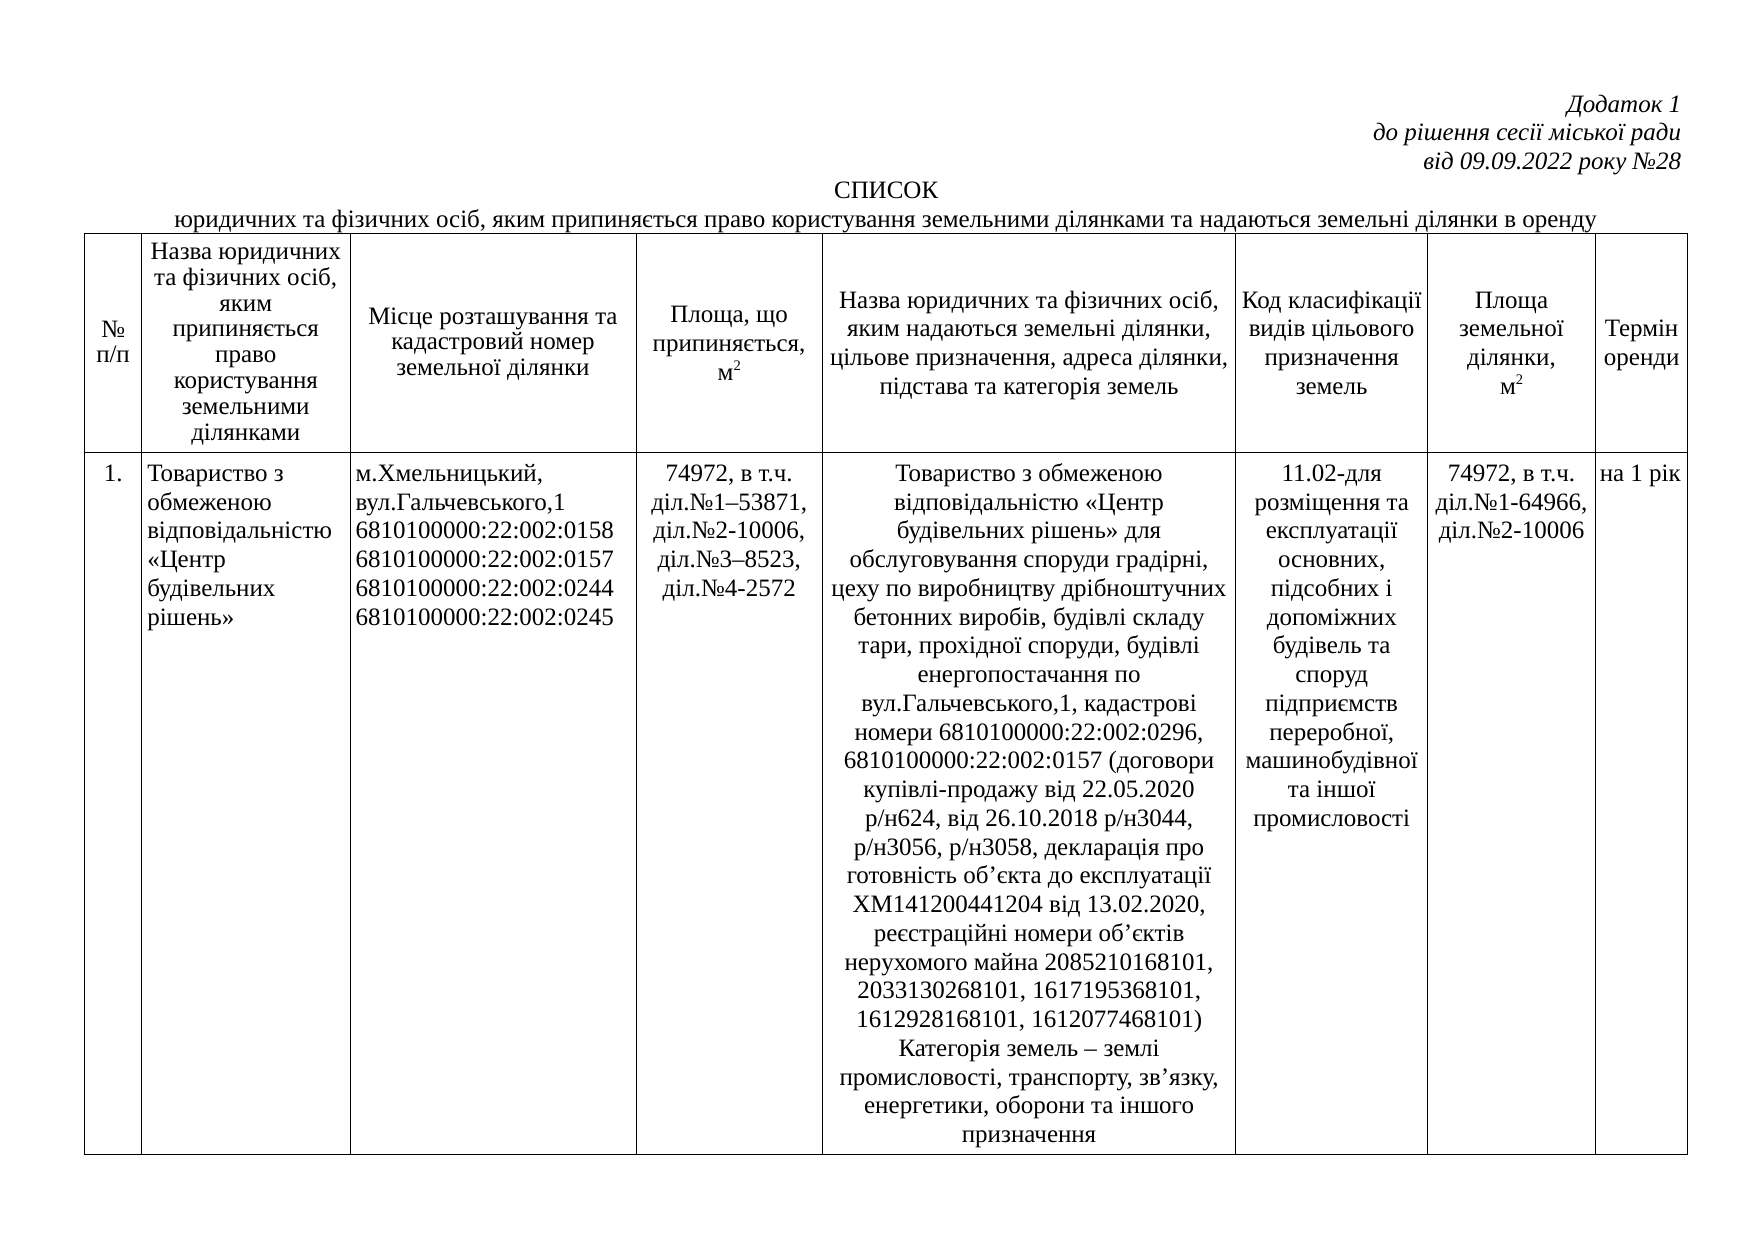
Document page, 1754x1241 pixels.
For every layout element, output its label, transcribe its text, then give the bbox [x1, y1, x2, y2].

text юридичних та фізичних осіб, яким припиняється право користування земельними ділянками та надаються земельні ділянки в оренду [89, 204, 1683, 232]
table_cell м.Хмельницький, вул.Гальчевського,1 6810100000:22:002:0158 6810100000:22:002:0157 6810100000:22:002:0244 6810100000:22:002:0245 [351, 453, 636, 1154]
table_header Назва юридичних та фізичних осіб, яким припиняється право користування земельними ділянками [142, 234, 350, 452]
table_cell 1. [85, 453, 141, 1154]
table_header Код класифікації видів цільового призначення земель [1236, 234, 1427, 452]
table_cell 74972, в т.ч. діл.№1–53871, діл.№2-10006, діл.№3–8523, діл.№4-2572 [637, 453, 822, 1154]
table_cell 11.02-для розміщення та експлуатації основних, підсобних і допоміжних будівель та споруд підприємств переробної, машинобудівної та іншої промисловості [1236, 453, 1427, 1154]
text від 09.09.2022 року №28 [561, 146, 1683, 175]
table_cell 74972, в т.ч. діл.№1-64966, діл.№2-10006 [1428, 453, 1595, 1154]
table_header № п/п [85, 234, 141, 452]
table_header Площа, що припиняється, м2 [637, 234, 822, 452]
table_cell Товариство з обмеженою відповідальністю «Центр будівельних рішень» для обслуговування споруди градірні, цеху по виробництву дрібноштучних бетонних виробів, будівлі складу тари, прохідної споруди, будівлі енергопостачання по вул.Гальчевського,1, кадастрові номери 6810100000:22:002:0296, 6810100000:22:002:0157 (договори купівлі-продажу від 22.05.2020 р/н624, від 26.10.2018 р/н3044, р/н3056, р/н3058, декларація про готовність об’єкта до експлуатації ХМ141200441204 від 13.02.2020, реєстраційні номери об’єктів нерухомого майна 2085210168101, 2033130268101, 1617195368101, 1612928168101, 1612077468101) Категорія земель – землі промисловості, транспорту, зв’язку, енергетики, оборони та іншого призначення [823, 453, 1235, 1154]
table_cell на 1 рік [1596, 453, 1687, 1154]
table_header Назва юридичних та фізичних осіб, яким надаються земельні ділянки, цільове призначення, адреса ділянки, підстава та категорія земель [823, 234, 1235, 452]
text СПИСОК [89, 175, 1683, 204]
table_header Місце розташування та кадастровий номер земельної ділянки [351, 234, 636, 452]
table_cell Товариство з обмеженою відповідальністю «Центр будівельних рішень» [142, 453, 350, 1154]
table_header Площа земельної ділянки, м2 [1428, 234, 1595, 452]
text Додаток 1 [561, 89, 1683, 117]
text до рішення сесії міської ради [561, 117, 1683, 146]
table_header Термін оренди [1596, 234, 1687, 452]
